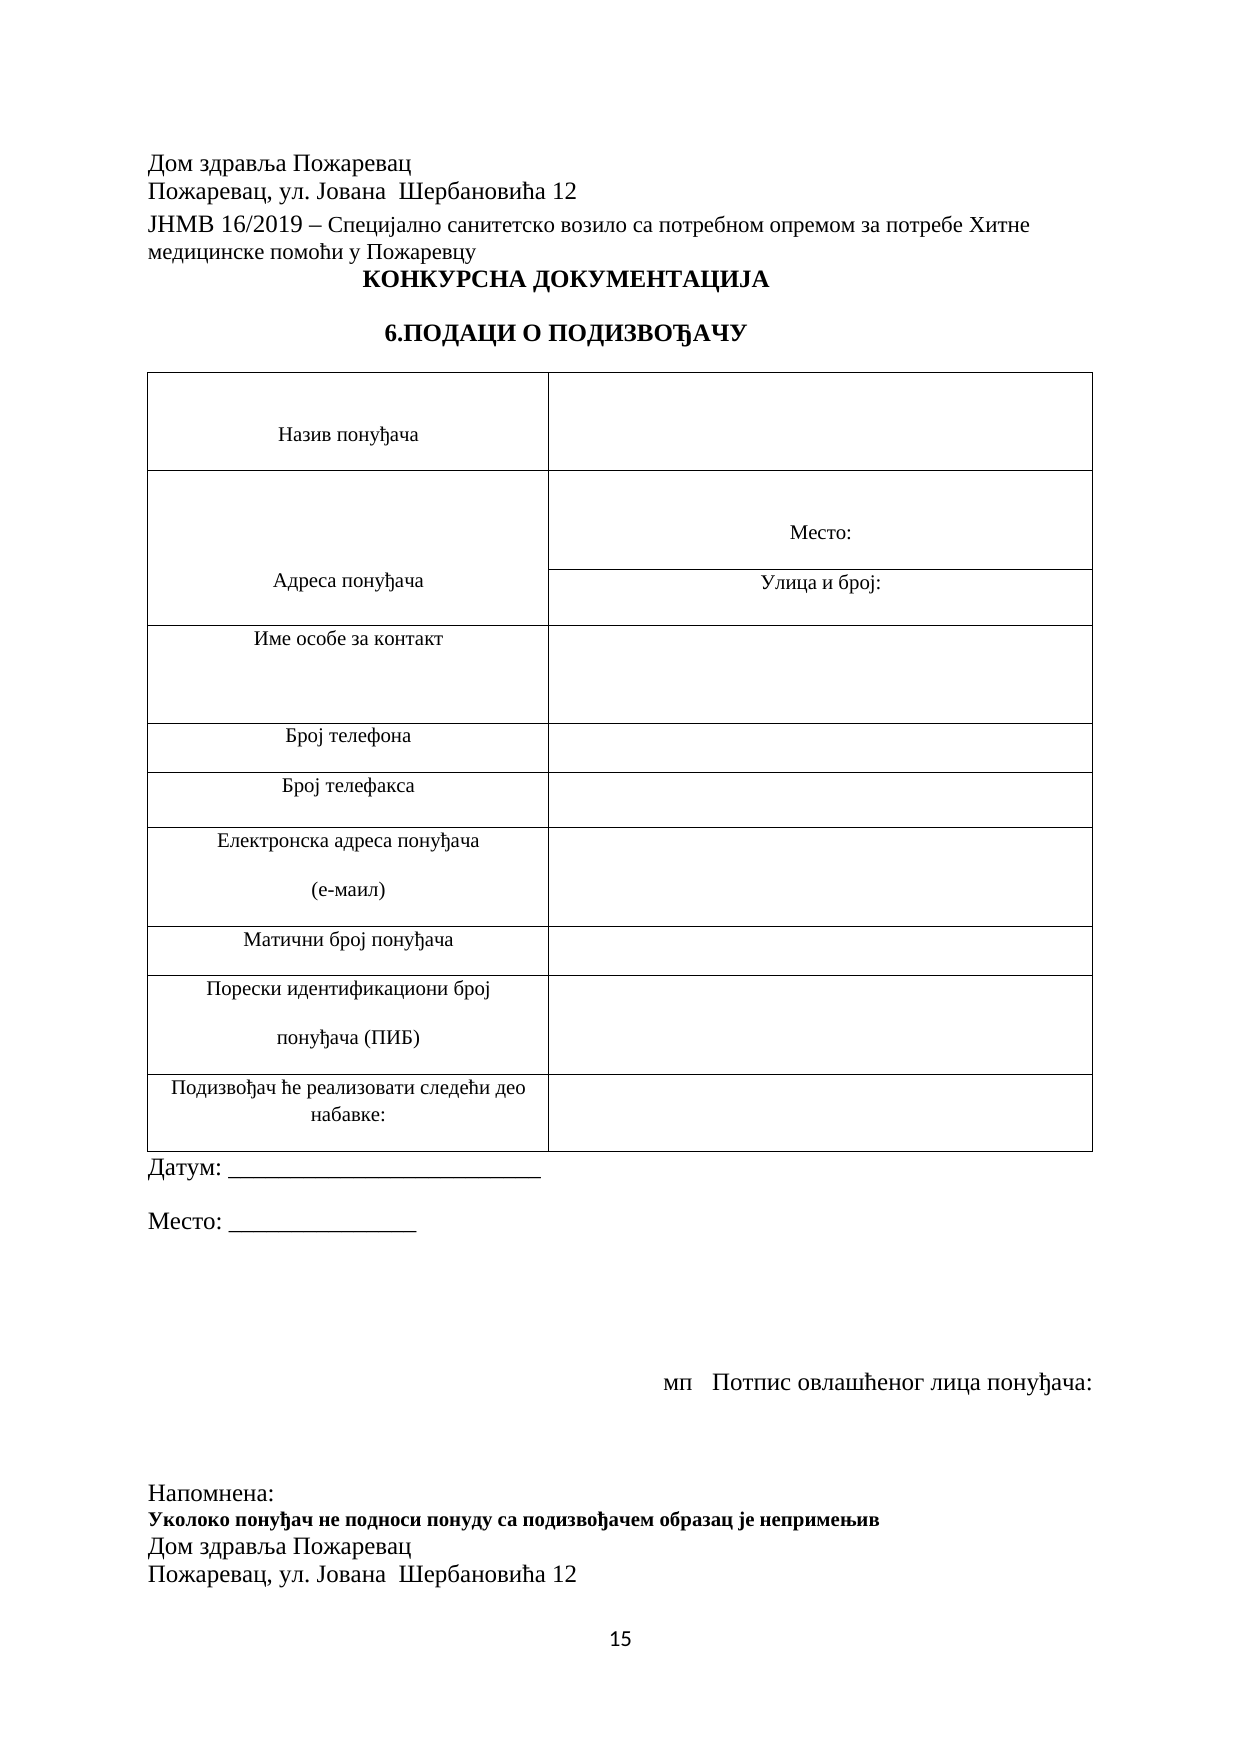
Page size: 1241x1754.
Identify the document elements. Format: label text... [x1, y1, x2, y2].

text Уколоко понуђач не подноси понуду са подизвођачем образац је непримењив [148, 1507, 1092, 1531]
text мп Потпис овлашћеног лица понуђача: [148, 1367, 1092, 1395]
text Дом здравља Пожаревац [148, 1531, 1092, 1559]
table_cell [549, 773, 1092, 827]
table_cell Адреса понуђача [148, 471, 548, 624]
table_cell [549, 927, 1092, 975]
table_cell [549, 828, 1092, 926]
text Дом здравља Пожаревац [148, 148, 1092, 176]
table_cell [549, 724, 1092, 772]
subtitle 6.ПОДАЦИ О ПОДИЗВОЂАЧУ [148, 318, 984, 347]
table_cell Име особе за контакт [148, 626, 548, 722]
table_cell [549, 1075, 1092, 1151]
table_cell Матични број понуђача [148, 927, 548, 975]
text ЈНМВ 16/2019 – Специјално санитетско возило са потребном опремом за потребе Хитне медицинске помоћи у Пожаревцу [148, 209, 1092, 264]
text Напомнена: [148, 1478, 1092, 1507]
subtitle КОНКУРСНА ДОКУМЕНТАЦИЈА [148, 264, 984, 293]
text Пожаревац, ул. Јована Шербановића 12 [148, 176, 1092, 205]
text Пожаревац, ул. Јована Шербановића 12 [148, 1559, 1092, 1588]
table_cell Број телефона [148, 724, 548, 772]
table_header [549, 373, 1092, 470]
table_cell Порески идентификациони број понуђача (ПИБ) [148, 976, 548, 1073]
table_header Назив понуђача [148, 373, 548, 470]
table_cell [549, 626, 1092, 722]
table_cell Место: [549, 471, 1092, 568]
table_cell Електронска адреса понуђача (е-маил) [148, 828, 548, 926]
table_cell Подизвођач ће реализовати следећи део набавке: [148, 1075, 548, 1151]
table_cell Улица и број: [549, 570, 1092, 624]
table_cell Број телефакса [148, 773, 548, 827]
text Место: _______________ [148, 1206, 1092, 1234]
table_cell [549, 976, 1092, 1073]
text Датум: _________________________ [148, 1152, 1092, 1181]
